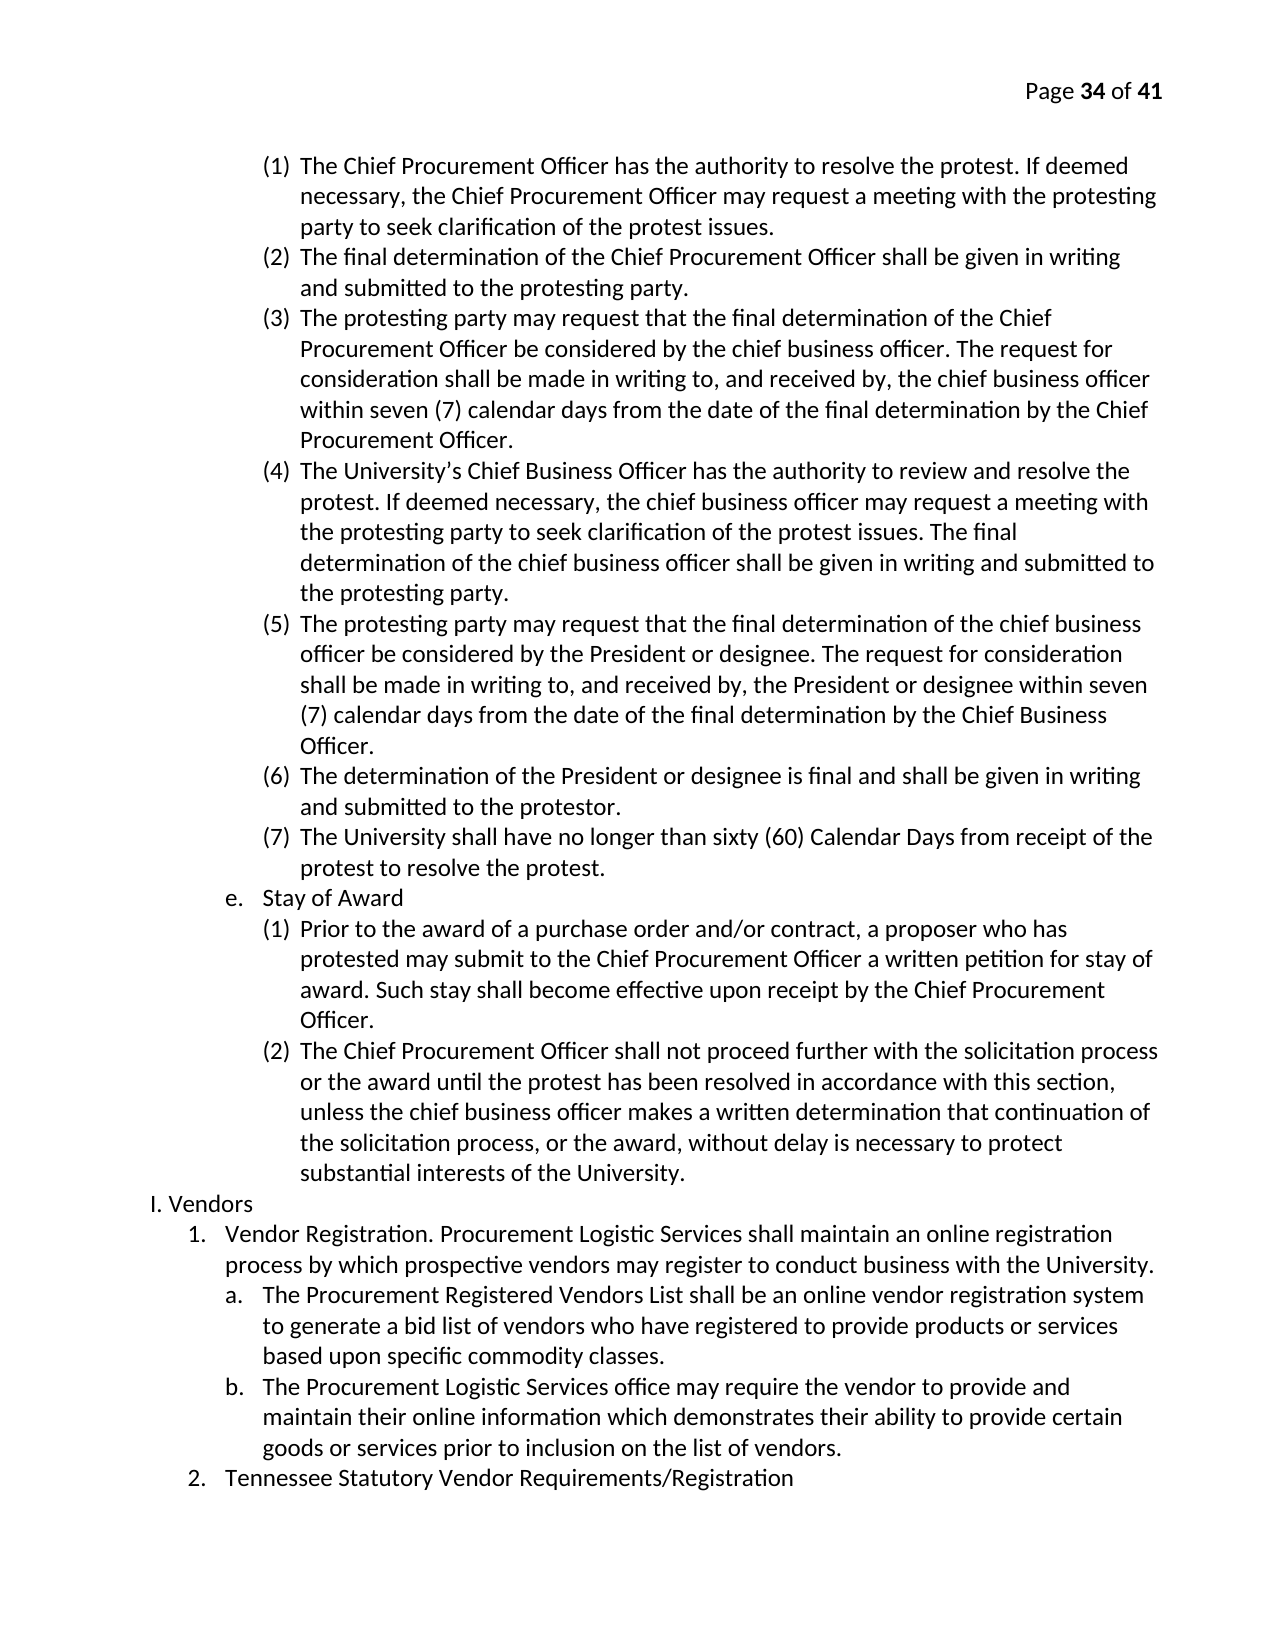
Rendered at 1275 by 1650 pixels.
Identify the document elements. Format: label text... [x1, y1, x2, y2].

list The Chief Procurement Officer shall not proceed further with the solicitation process or the award until the protest has been resolved in accordance with this section, unless the chief business officer makes a written determination that continuation of the solicitation process, or the award, without delay is necessary to protect substantial interests of the University. [262, 1035, 1162, 1188]
list The Procurement Registered Vendors List shall be an online vendor registration system to generate a bid list of vendors who have registered to provide products or services based upon specific commodity classes. [225, 1279, 1162, 1371]
list Stay of Award [225, 882, 1162, 913]
list Tennessee Statutory Vendor Requirements/Registration [187, 1462, 1162, 1493]
list Prior to the award of a purchase order and/or contract, a proposer who has protested may submit to the Chief Procurement Officer a written petition for stay of award. Such stay shall become effective upon receipt by the Chief Procurement Officer. [262, 913, 1162, 1035]
list The final determination of the Chief Procurement Officer shall be given in writing and submitted to the protesting party. [262, 242, 1162, 303]
list The protesting party may request that the final determination of the Chief Procurement Officer be considered by the chief business officer. The request for consideration shall be made in writing to, and received by, the chief business officer within seven (7) calendar days from the date of the final determination by the Chief Procurement Officer. [262, 303, 1162, 455]
text I. Vendors [150, 1188, 1162, 1218]
list The University’s Chief Business Officer has the authority to review and resolve the protest. If deemed necessary, the chief business officer may request a meeting with the protesting party to seek clarification of the protest issues. The final determination of the chief business officer shall be given in writing and submitted to the protesting party. [262, 455, 1162, 608]
list The University shall have no longer than sixty (60) Calendar Days from receipt of the protest to resolve the protest. [262, 821, 1162, 882]
list Vendor Registration. Procurement Logistic Services shall maintain an online registration process by which prospective vendors may register to conduct business with the University. [187, 1218, 1162, 1279]
list The determination of the President or designee is final and shall be given in writing and submitted to the protestor. [262, 760, 1162, 821]
list The protesting party may request that the final determination of the chief business officer be considered by the President or designee. The request for consideration shall be made in writing to, and received by, the President or designee within seven (7) calendar days from the date of the final determination by the Chief Business Officer. [262, 608, 1162, 760]
list The Procurement Logistic Services office may require the vendor to provide and maintain their online information which demonstrates their ability to provide certain goods or services prior to inclusion on the list of vendors. [225, 1371, 1162, 1462]
list The Chief Procurement Officer has the authority to resolve the protest. If deemed necessary, the Chief Procurement Officer may request a meeting with the protesting party to seek clarification of the protest issues. [262, 150, 1162, 242]
